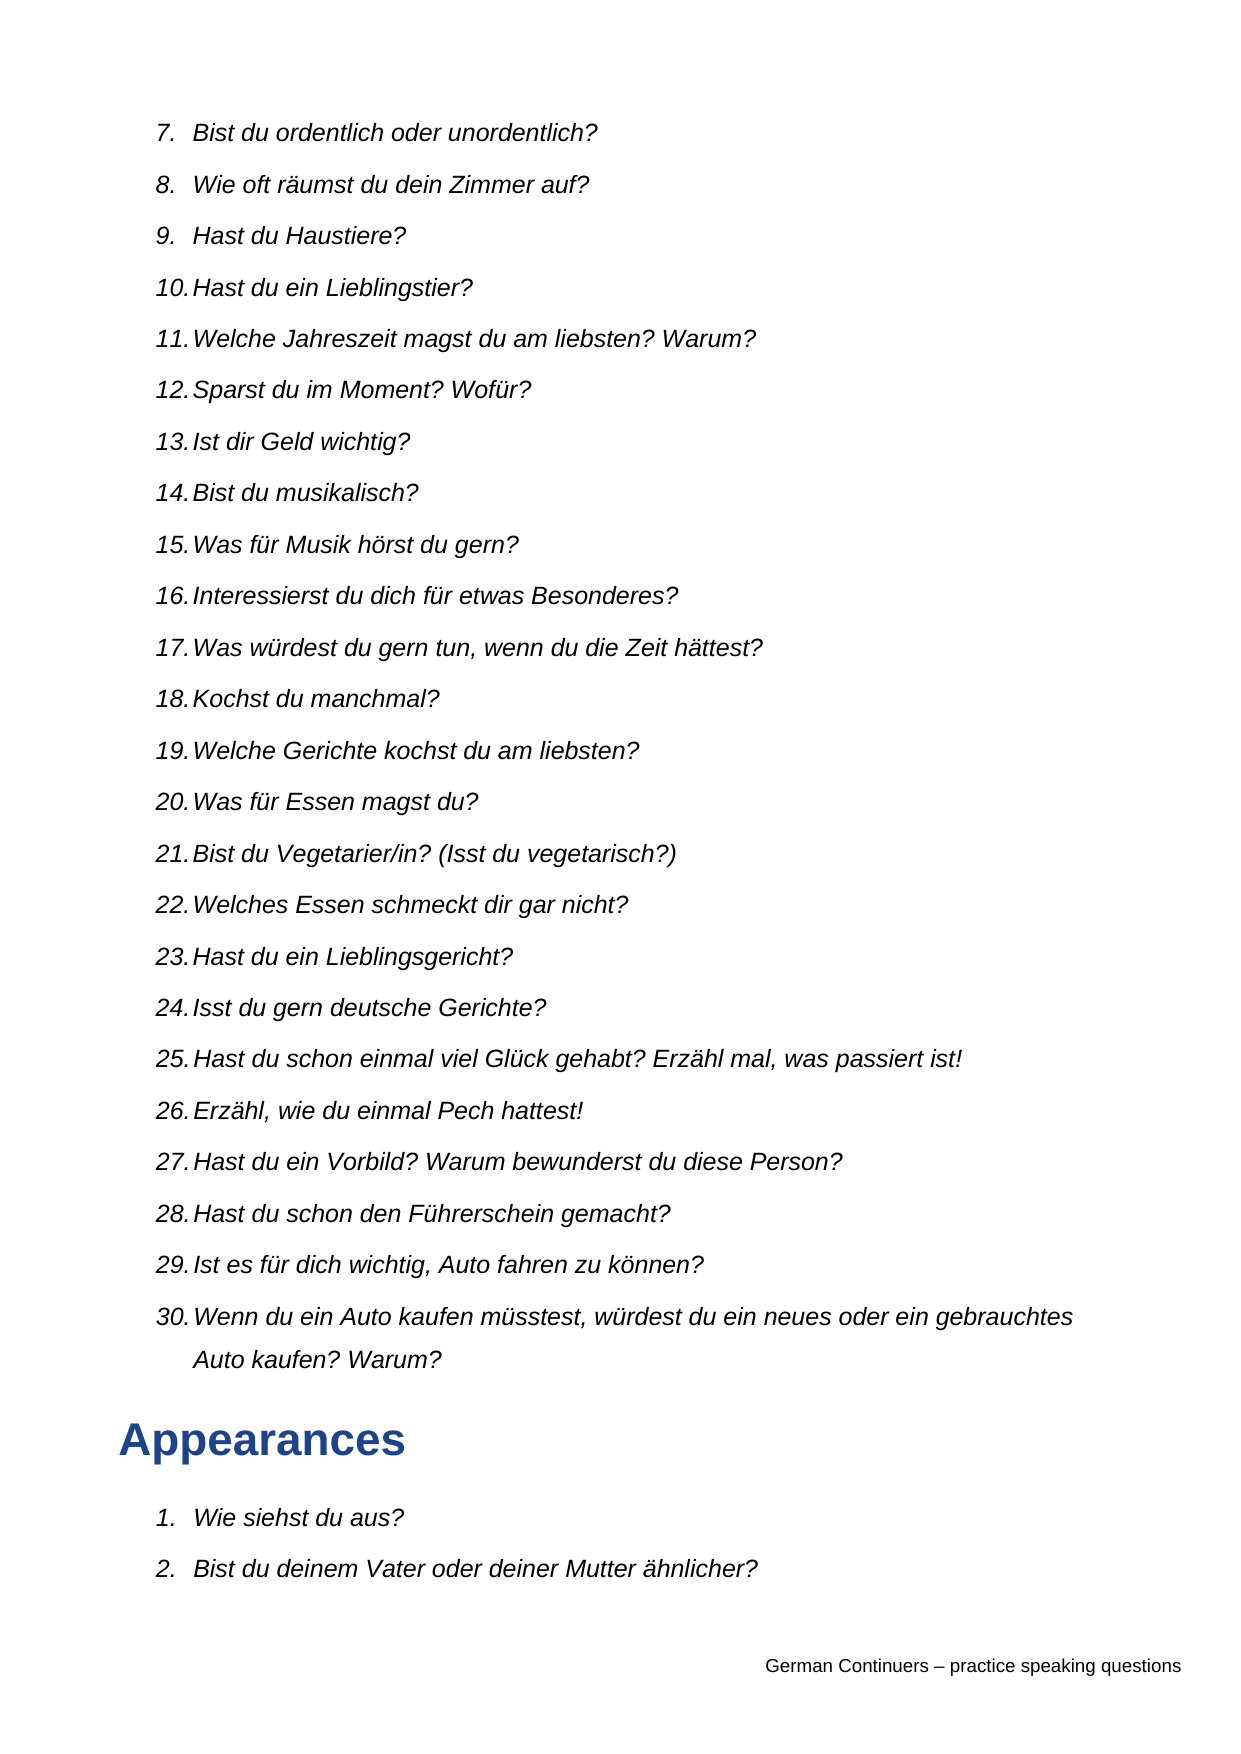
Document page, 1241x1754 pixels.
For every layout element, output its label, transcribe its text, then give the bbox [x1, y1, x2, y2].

list Bist du ordentlich oder unordentlich? [155, 118, 1122, 147]
list Kochst du manchmal? [155, 684, 1122, 713]
list Welche Gerichte kochst du am liebsten? [155, 736, 1122, 764]
list Hast du Haustiere? [155, 221, 1122, 250]
list Sparst du im Moment? Wofür? [155, 375, 1122, 404]
list Ist es für dich wichtig, Auto fahren zu können? [156, 1250, 1122, 1279]
list Wenn du ein Auto kaufen müsstest, würdest du ein neues oder ein gebrauchtes Auto kaufen? Warum? [156, 1302, 1122, 1373]
subtitle Appearances [118, 1413, 1122, 1466]
list Hast du ein Lieblingsgericht? [155, 941, 1122, 970]
list Hast du ein Vorbild? Warum bewunderst du diese Person? [156, 1147, 1122, 1176]
list Hast du schon den Führerschein gemacht? [156, 1199, 1122, 1227]
list Was für Musik hörst du gern? [155, 530, 1122, 558]
list Hast du ein Lieblingstier? [155, 272, 1122, 301]
list Erzähl, wie du einmal Pech hattest! [156, 1096, 1122, 1124]
list Was würdest du gern tun, wenn du die Zeit hättest? [155, 633, 1122, 661]
list Wie oft räumst du dein Zimmer auf? [155, 169, 1122, 198]
list Wie siehst du aus? [156, 1503, 1122, 1531]
list Welche Jahreszeit magst du am liebsten? Warum? [155, 324, 1122, 353]
list Was für Essen magst du? [155, 787, 1122, 816]
list Hast du schon einmal viel Glück gehabt? Erzähl mal, was passiert ist! [156, 1044, 1122, 1073]
list Isst du gern deutsche Gerichte? [155, 993, 1122, 1022]
list Bist du Vegetarier/in? (Isst du vegetarisch?) [155, 838, 1122, 867]
list Bist du deinem Vater oder deiner Mutter ähnlicher? [156, 1554, 1122, 1583]
list Welches Essen schmeckt dir gar nicht? [155, 890, 1122, 919]
list Ist dir Geld wichtig? [155, 427, 1122, 456]
list Interessierst du dich für etwas Besonderes? [155, 581, 1122, 610]
list Bist du musikalisch? [155, 478, 1122, 507]
